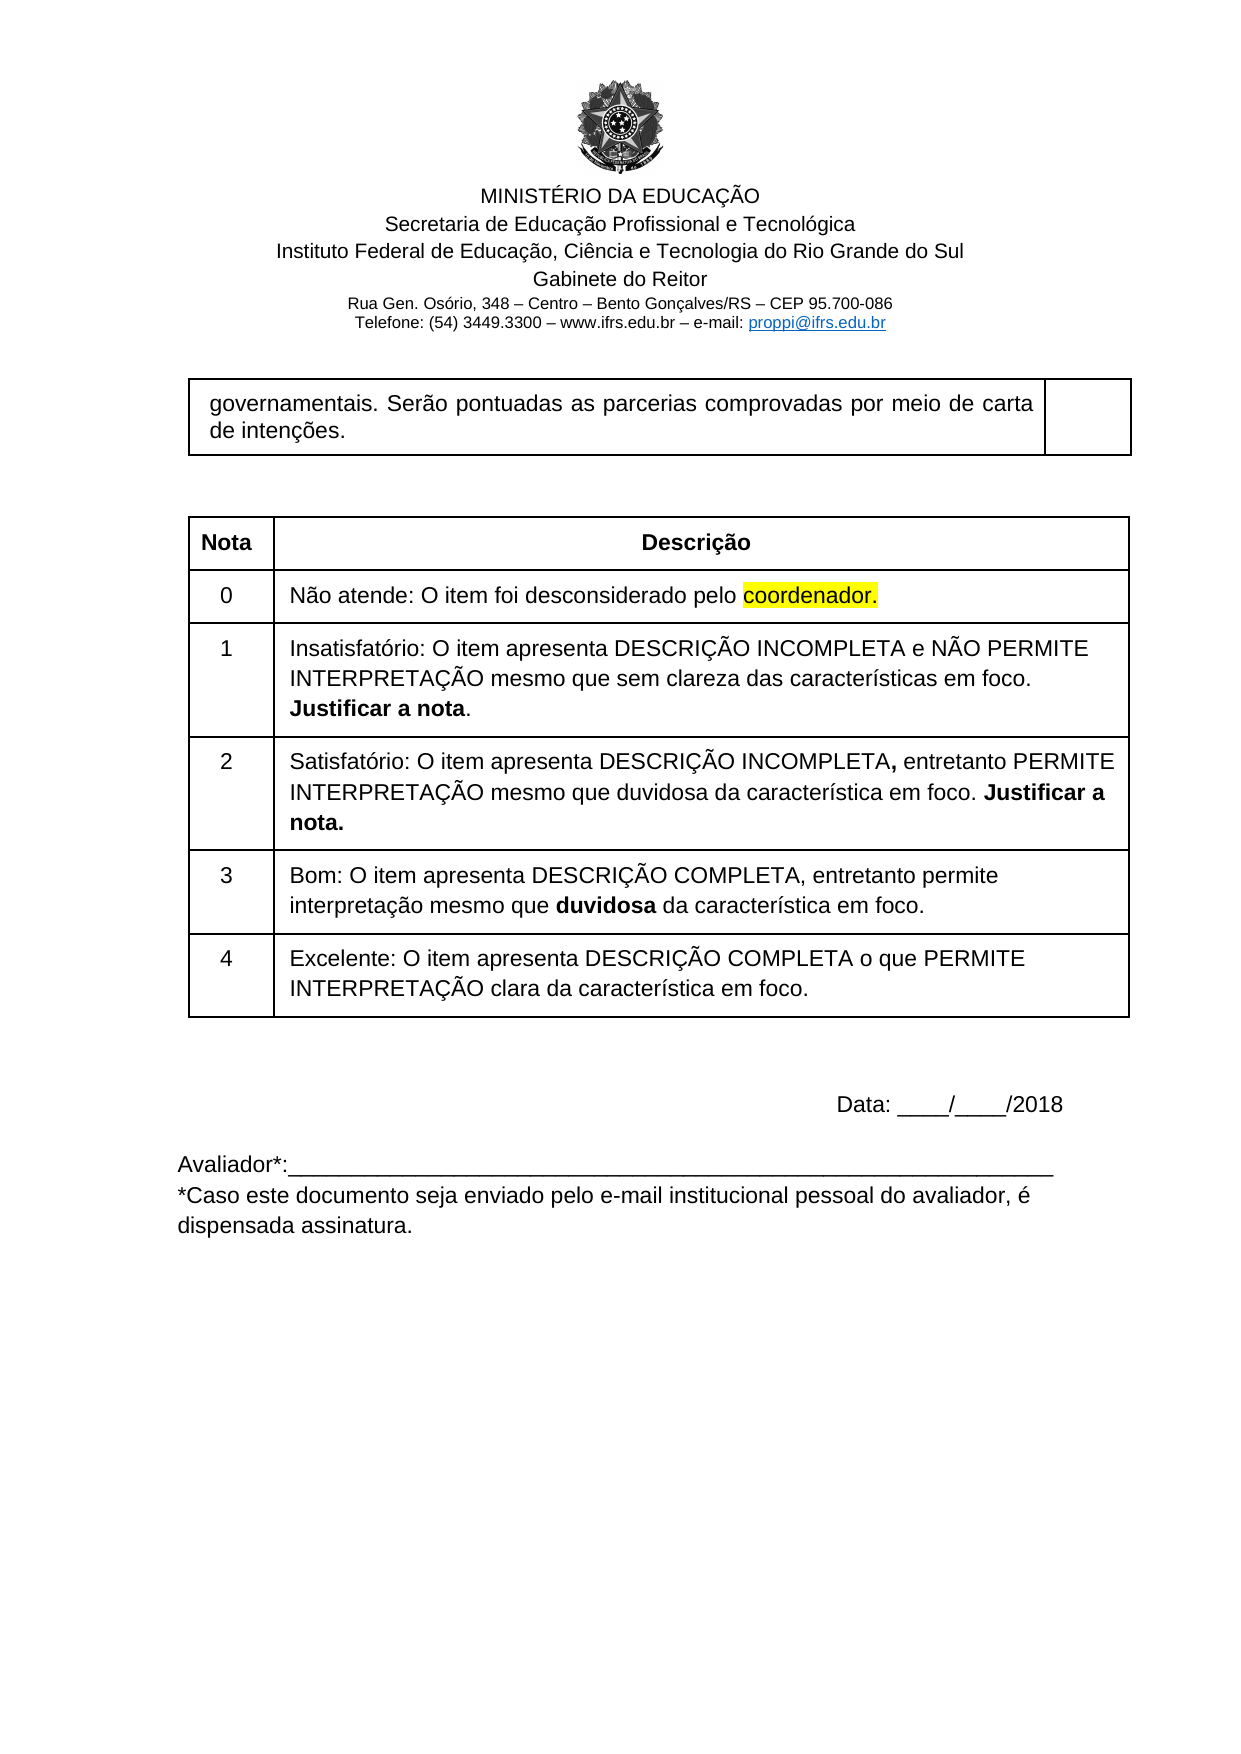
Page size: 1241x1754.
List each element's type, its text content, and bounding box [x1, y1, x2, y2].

table_cell Excelente: O item apresenta DESCRIÇÃO COMPLETA o que PERMITE INTERPRETAÇÃO clara da característica em foco. [275, 935, 1128, 1016]
table_cell Bom: O item apresenta DESCRIÇÃO COMPLETA, entretanto permite interpretação mesmo que duvidosa da característica em foco. [275, 851, 1128, 933]
table_cell Insatisfatório: O item apresenta DESCRIÇÃO INCOMPLETA e NÃO PERMITE INTERPRETAÇÃO mesmo que sem clareza das características em foco. Justificar a nota. [275, 624, 1128, 736]
table_header Descrição [275, 518, 1128, 569]
table_cell 4 [190, 935, 273, 1016]
text *Caso este documento seja enviado pelo e-mail institucional pessoal do avaliador, é dispensada assinatura. [177, 1182, 1063, 1238]
table_cell [1046, 380, 1130, 453]
text Data: ____/____/2018 [252, 1091, 1063, 1117]
table_cell Satisfatório: O item apresenta DESCRIÇÃO INCOMPLETA, entretanto PERMITE INTERPRETAÇÃO mesmo que duvidosa da característica em foco. Justificar a nota. [275, 738, 1128, 849]
table_cell Não atende: O item foi desconsiderado pelo coordenador. [275, 571, 1128, 622]
table_cell 2 [190, 738, 273, 849]
picture [577, 80, 664, 174]
table_cell 3 [190, 851, 273, 933]
table_cell 1 [190, 624, 273, 736]
table_header Nota [190, 518, 273, 569]
table_cell 0 [190, 571, 273, 622]
text Avaliador*:____________________________________________________________ [177, 1151, 1063, 1178]
